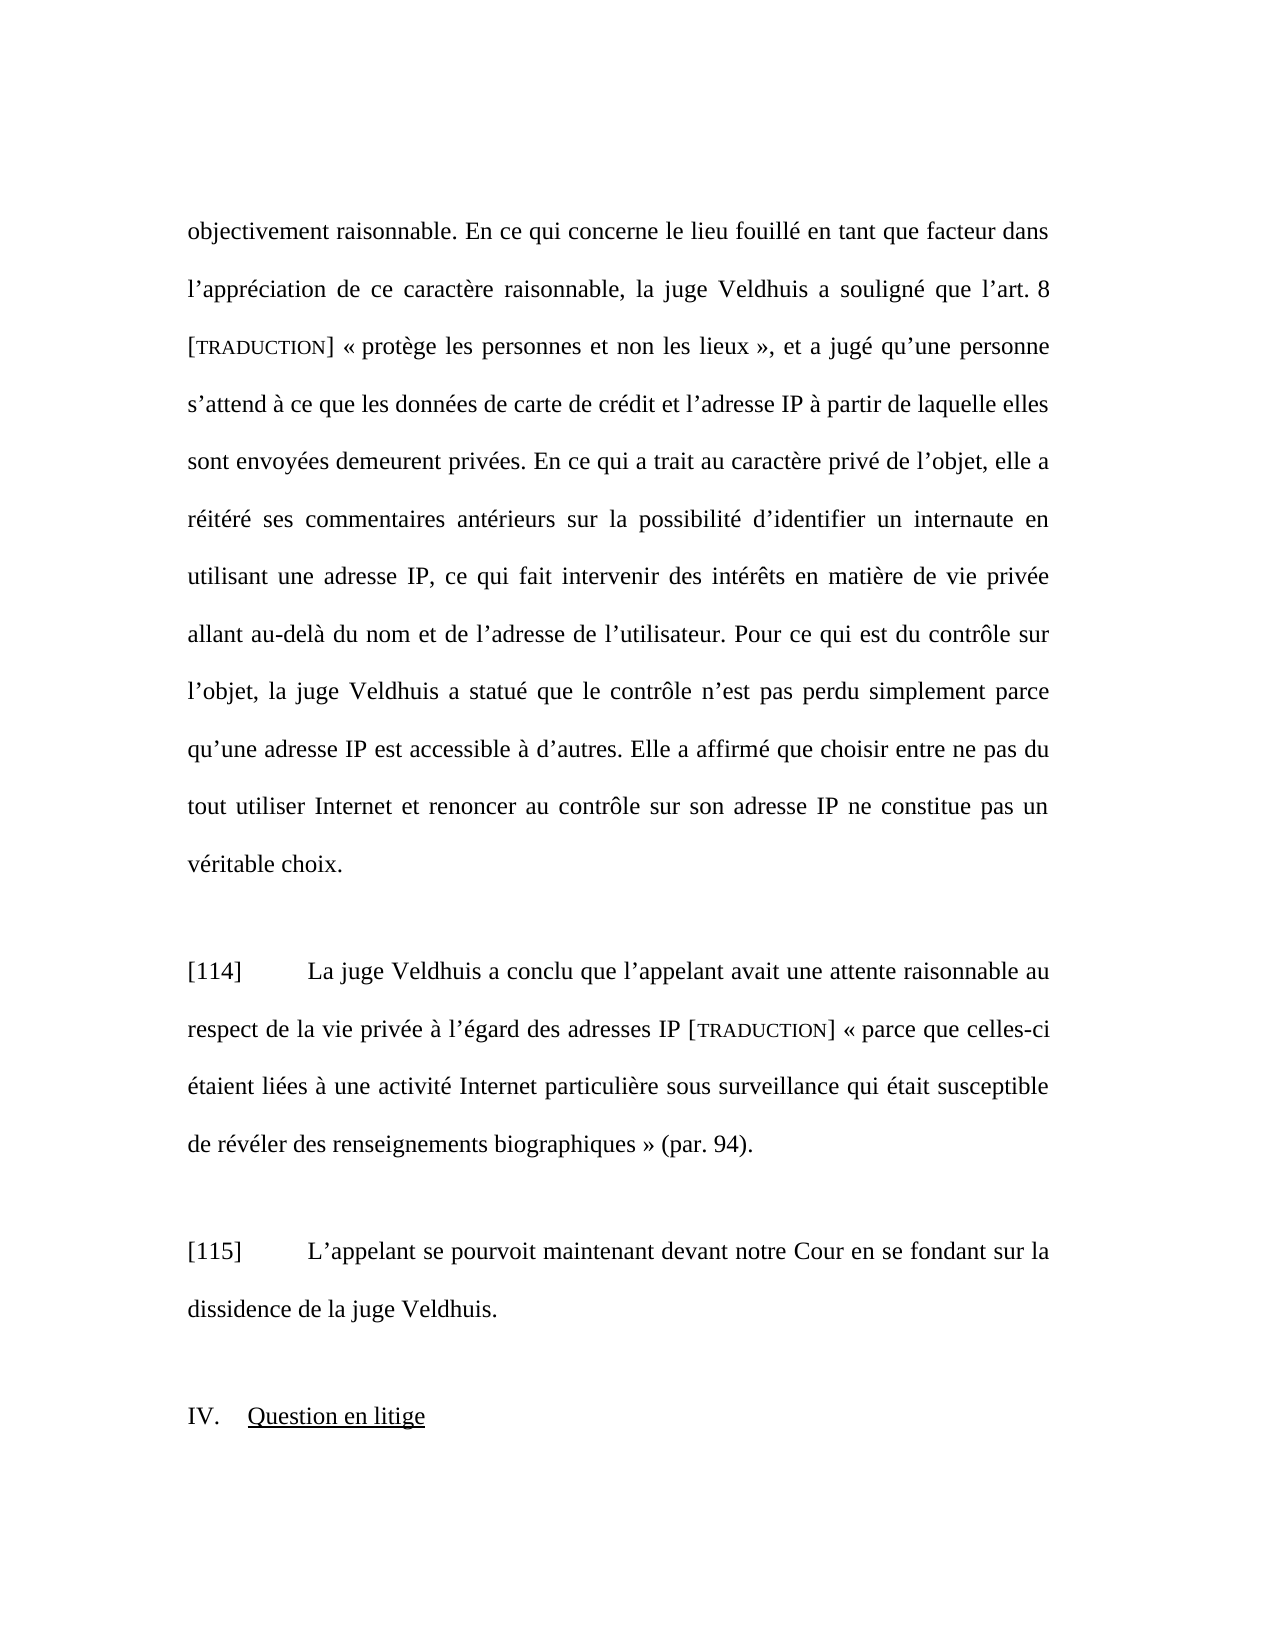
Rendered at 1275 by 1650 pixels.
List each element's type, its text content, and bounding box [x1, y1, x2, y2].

list L’appelant se pourvoit maintenant devant notre Cour en se fondant sur la dissidence de la juge Veldhuis. [187, 1236, 1050, 1323]
list La juge Veldhuis a conclu que l’appelant avait une attente raisonnable au respect de la vie privée à l’égard des adresses IP [traduction] « parce que celles-ci étaient liées à une activité Internet particulière sous surveillance qui était susceptible de révéler des renseignements biographiques » (par. 94). [187, 956, 1050, 1158]
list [187, 216, 1050, 878]
title Question en litige [187, 1401, 1050, 1430]
